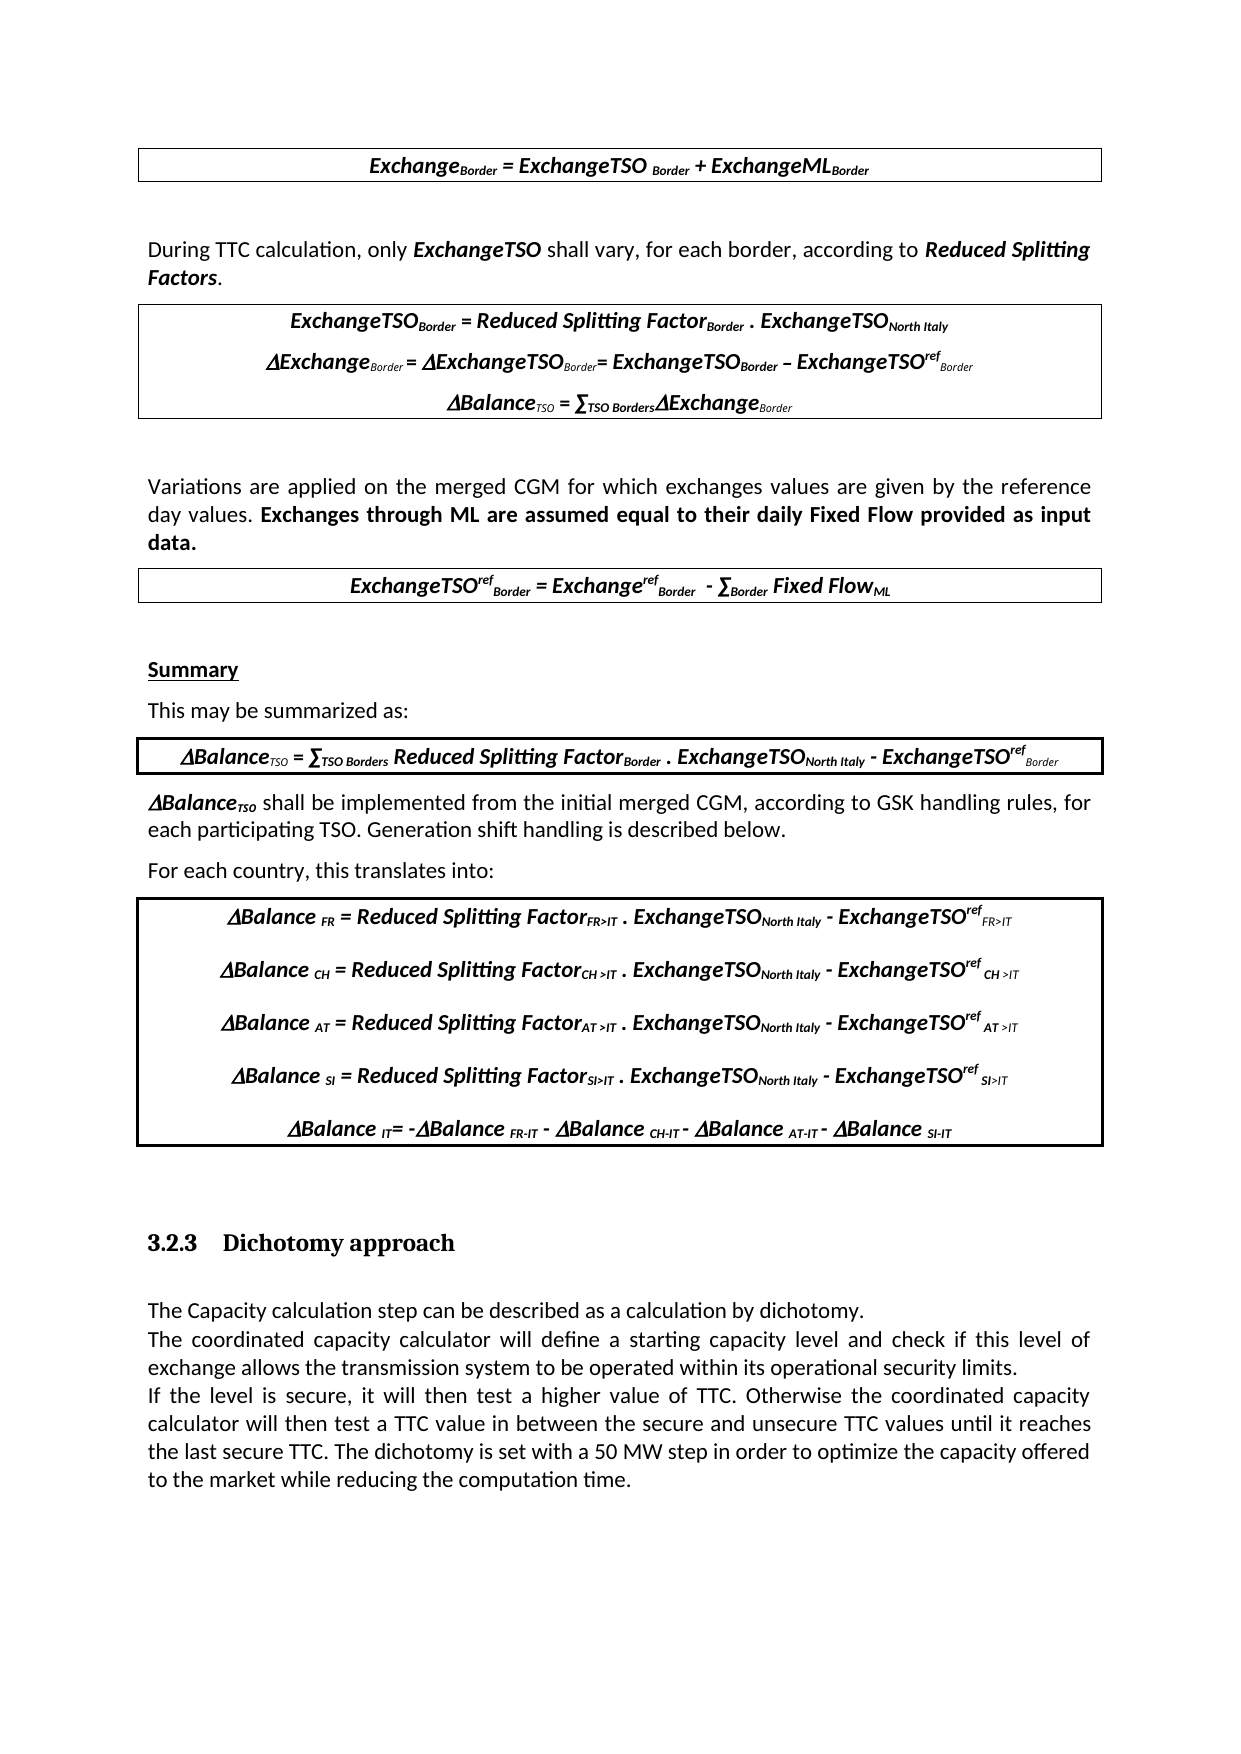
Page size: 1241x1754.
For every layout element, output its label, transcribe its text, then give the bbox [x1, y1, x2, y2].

text ExchangeTSOBorder = Reduced Splitting FactorBorder . ExchangeTSONorth Italy [139, 305, 1101, 334]
text This may be summarized as: [148, 696, 1093, 724]
text The Capacity calculation step can be described as a calculation by dichotomy. [148, 1297, 1093, 1325]
text BalanceTSO = ∑TSO Borders Reduced Splitting FactorBorder . ExchangeTSONorth Italy - ExchangeTSOrefBorder [139, 740, 1101, 772]
subtitle Dichotomy approach [148, 1229, 1093, 1258]
text ExchangeBorder = ExchangeTSOBorder= ExchangeTSOBorder – ExchangeTSOrefBorder [139, 344, 1101, 375]
text Balance AT = Reduced Splitting FactorAT >IT . ExchangeTSONorth Italy - ExchangeTSOref AT >IT [139, 1003, 1101, 1036]
text BalanceTSO = ∑TSO BordersExchangeBorder [139, 384, 1101, 418]
text Balance IT= -Balance FR-IT - Balance CH-IT - Balance AT-IT - Balance SI-IT [139, 1109, 1101, 1144]
text ExchangeBorder = ExchangeTSO Border + ExchangeMLBorder [139, 149, 1101, 181]
text During TTC calculation, only ExchangeTSO shall vary, for each border, according to Reduced Splitting Factors. [148, 235, 1093, 291]
text Balance SI = Reduced Splitting FactorSI>IT . ExchangeTSONorth Italy - ExchangeTSOref SI>IT [139, 1056, 1101, 1089]
text If the level is secure, it will then test a higher value of TTC. Otherwise the coordinated capacity calculator will then test a TTC value in between the secure and unsecure TTC values until it reaches the last secure TTC. The dichotomy is set with a 50 MW step in order to optimize the capacity offered to the market while reducing the computation time. [148, 1381, 1093, 1493]
text Balance FR = Reduced Splitting FactorFR>IT . ExchangeTSONorth Italy - ExchangeTSOrefFR>IT [139, 900, 1101, 930]
text BalanceTSO shall be implemented from the initial merged CGM, according to GSK handling rules, for each participating TSO. Generation shift handling is described below. [148, 788, 1093, 844]
text Summary [148, 656, 1093, 684]
text Balance CH = Reduced Splitting FactorCH >IT . ExchangeTSONorth Italy - ExchangeTSOref CH >IT [139, 950, 1101, 983]
text ExchangeTSOrefBorder = ExchangerefBorder - ∑Border Fixed FlowML [139, 569, 1101, 602]
text For each country, this translates into: [148, 856, 1093, 884]
text The coordinated capacity calculator will define a starting capacity level and check if this level of exchange allows the transmission system to be operated within its operational security limits. [148, 1325, 1093, 1381]
text Variations are applied on the merged CGM for which exchanges values are given by the reference day values. Exchanges through ML are assumed equal to their daily Fixed Flow provided as input data. [148, 472, 1093, 556]
